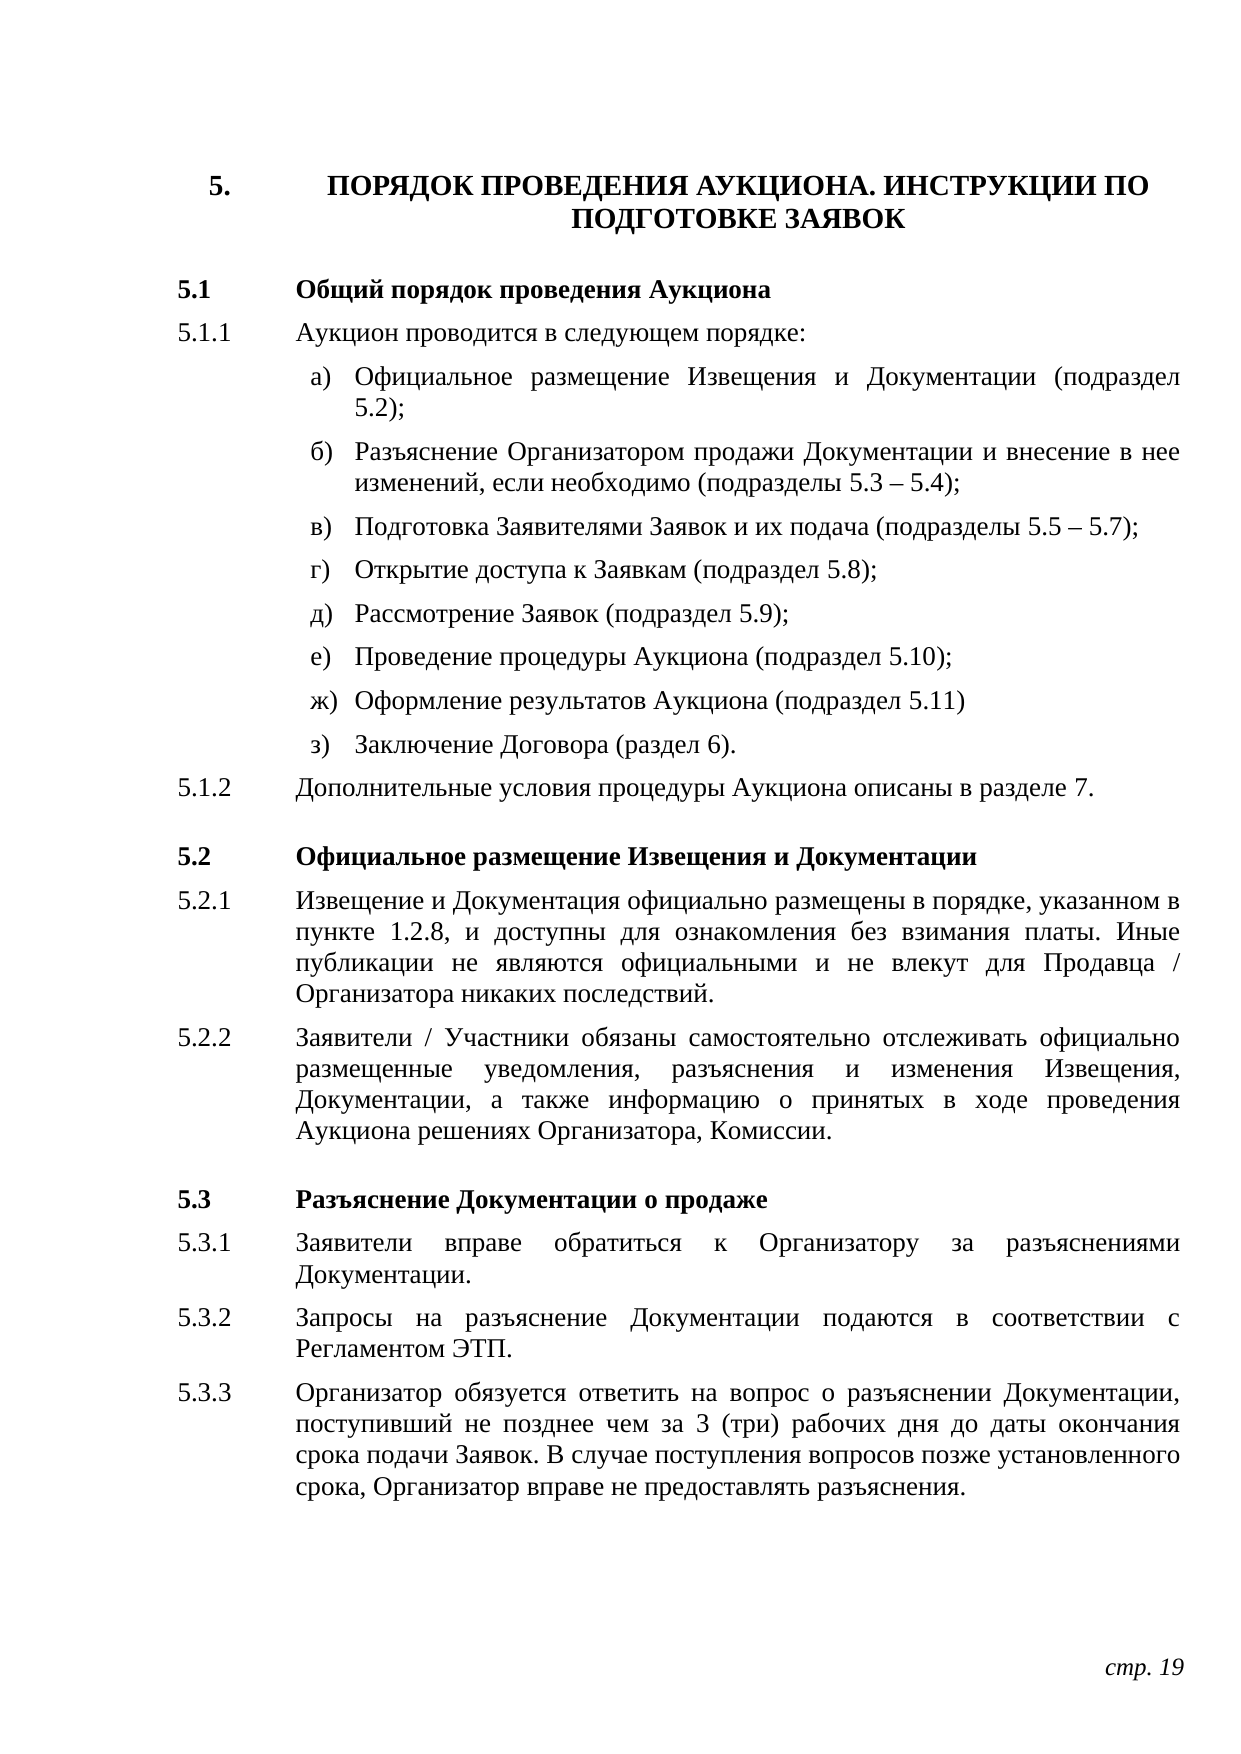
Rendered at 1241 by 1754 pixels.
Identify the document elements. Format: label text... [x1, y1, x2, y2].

subtitle Разъяснение Документации о продаже [177, 1183, 1181, 1214]
text Проведение процедуры Аукциона (подраздел 5.10); [310, 641, 1181, 672]
text Оформление результатов Аукциона (подраздел 5.11) [310, 684, 1181, 715]
text Заявители / Участники обязаны самостоятельно отслеживать официально размещенные уведомления, разъяснения и изменения Извещения, Документации, а также информацию о принятых в ходе проведения Аукциона решениях Организатора, Комиссии. [177, 1021, 1181, 1145]
text Рассмотрение Заявок (подраздел 5.9); [310, 597, 1181, 628]
text Заключение Договора (раздел 6). [310, 728, 1181, 759]
text Открытие доступа к Заявкам (подраздел 5.8); [310, 553, 1181, 584]
text Дополнительные условия процедуры Аукциона описаны в разделе 7. [177, 771, 1181, 803]
text Извещение и Документация официально размещены в порядке, указанном в пункте 1.2.8, и доступны для ознакомления без взимания платы. Иные публикации не являются официальными и не влекут для Продавца / Организатора никаких последствий. [177, 884, 1181, 1008]
text Аукцион проводится в следующем порядке: [177, 316, 1181, 347]
text Разъяснение Организатором продажи Документации и внесение в нее изменений, если необходимо (подразделы 5.3 – 5.4); [310, 435, 1181, 497]
text Подготовка Заявителями Заявок и их подача (подразделы 5.5 – 5.7); [310, 509, 1181, 541]
subtitle ПОРЯДОК ПРОВЕДЕНИЯ АУКЦИОНА. ИНСТРУКЦИИ ПО ПОДГОТОВКЕ ЗАЯВОК [177, 168, 1181, 235]
text Организатор обязуется ответить на вопрос о разъяснении Документации, поступивший не позднее чем за 3 (три) рабочих дня до даты окончания срока подачи Заявок. В случае поступления вопросов позже установленного срока, Организатор вправе не предоставлять разъяснения. [177, 1376, 1181, 1501]
subtitle Официальное размещение Извещения и Документации [177, 840, 1181, 871]
text Запросы на разъяснение Документации подаются в соответствии с Регламентом ЭТП. [177, 1301, 1181, 1364]
subtitle Общий порядок проведения Аукциона [177, 273, 1181, 304]
text Официальное размещение Извещения и Документации (подраздел 5.2); [310, 360, 1181, 422]
text Заявители вправе обратиться к Организатору за разъяснениями Документации. [177, 1227, 1181, 1289]
